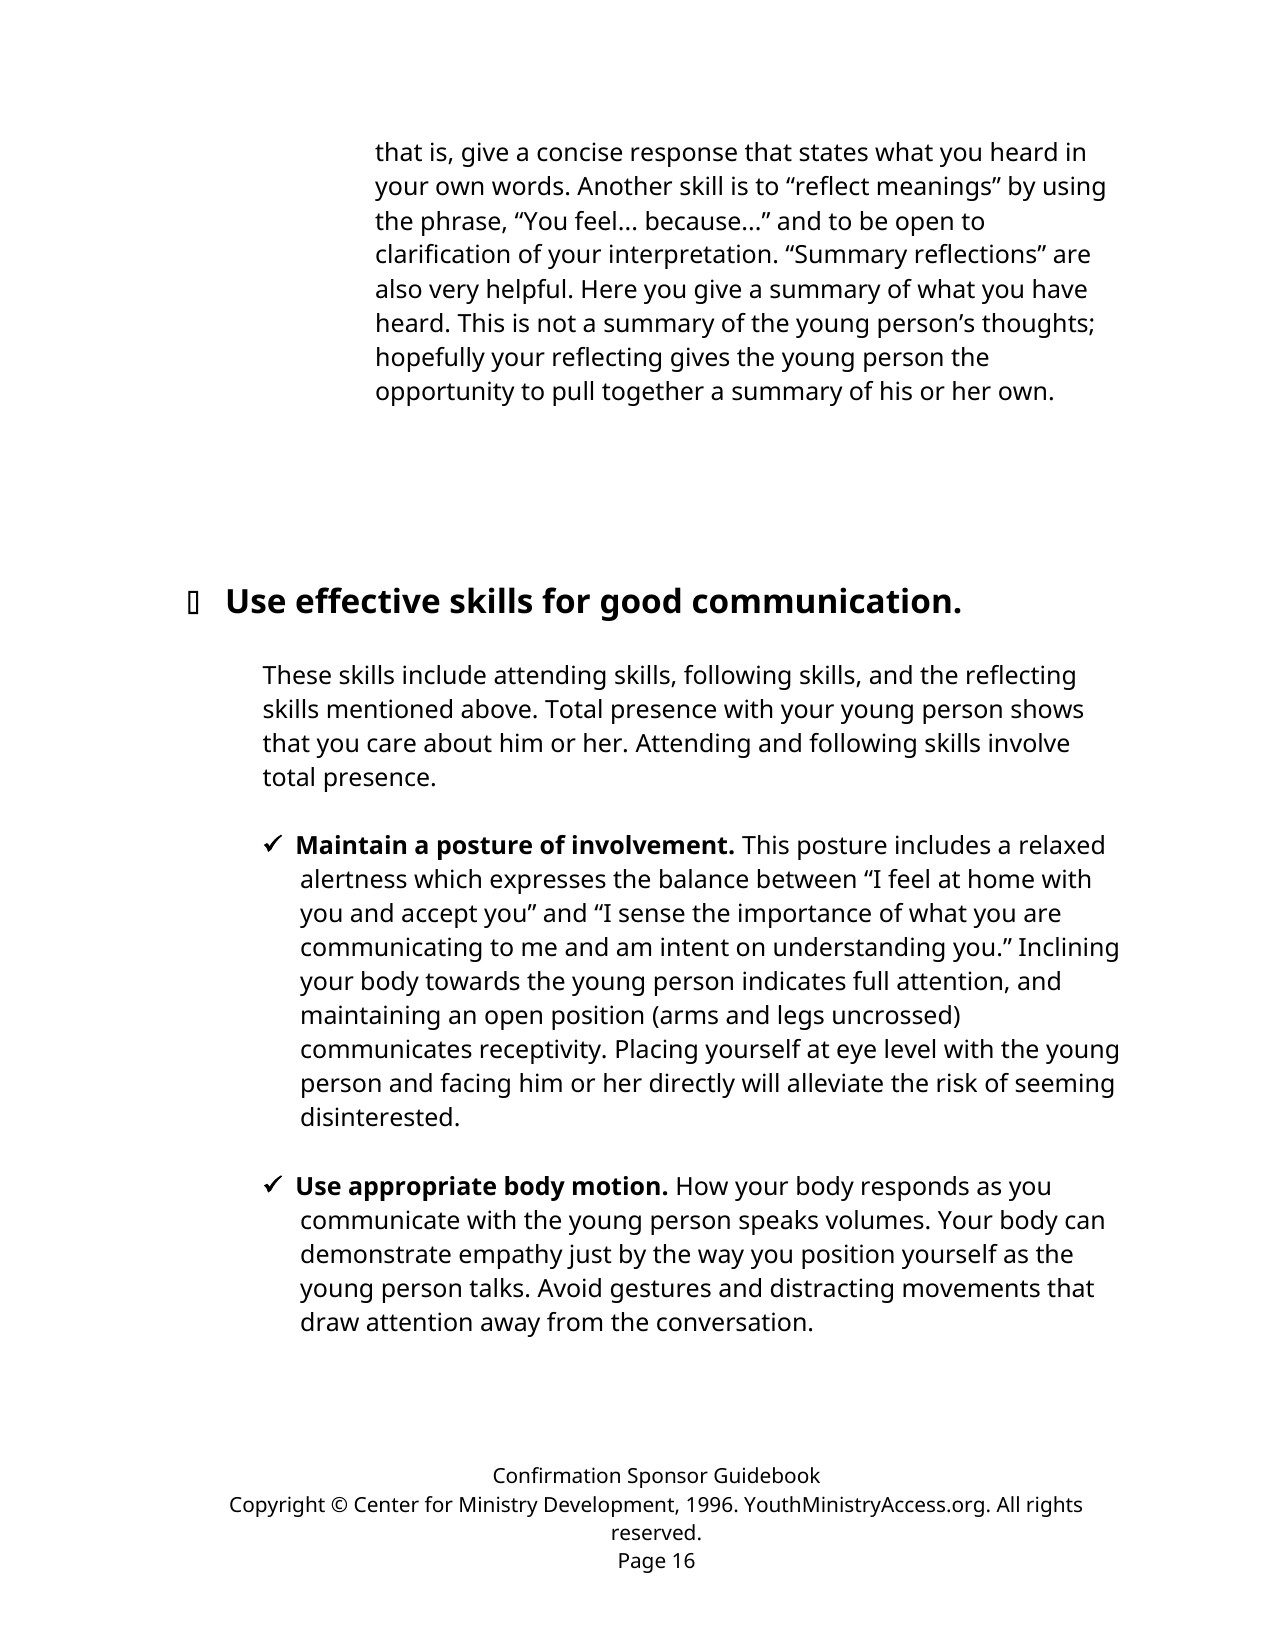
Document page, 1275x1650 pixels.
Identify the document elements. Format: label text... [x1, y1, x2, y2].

list Use effective skills for good communication. [187, 578, 1125, 623]
text These skills include attending skills, following skills, and the reflecting skills mentioned above. Total presence with your young person shows that you care about him or her. Attending and following skills involve total presence. [262, 657, 1125, 793]
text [337, 135, 1125, 407]
text Maintain a posture of involvement. This posture includes a relaxed alertness which expresses the balance between “I feel at home with you and accept you” and “I sense the importance of what you are communicating to me and am intent on understanding you.” Inclining your body towards the young person indicates full attention, and maintaining an open position (arms and legs uncrossed) communicates receptivity. Placing yourself at eye level with the young person and facing him or her directly will alleviate the risk of seeming disinterested. [262, 828, 1125, 1134]
text Use appropriate body motion. How your body responds as you communicate with the young person speaks volumes. Your body can demonstrate empathy just by the way you position yourself as the young person talks. Avoid gestures and distracting movements that draw attention away from the conversation. [262, 1168, 1125, 1363]
